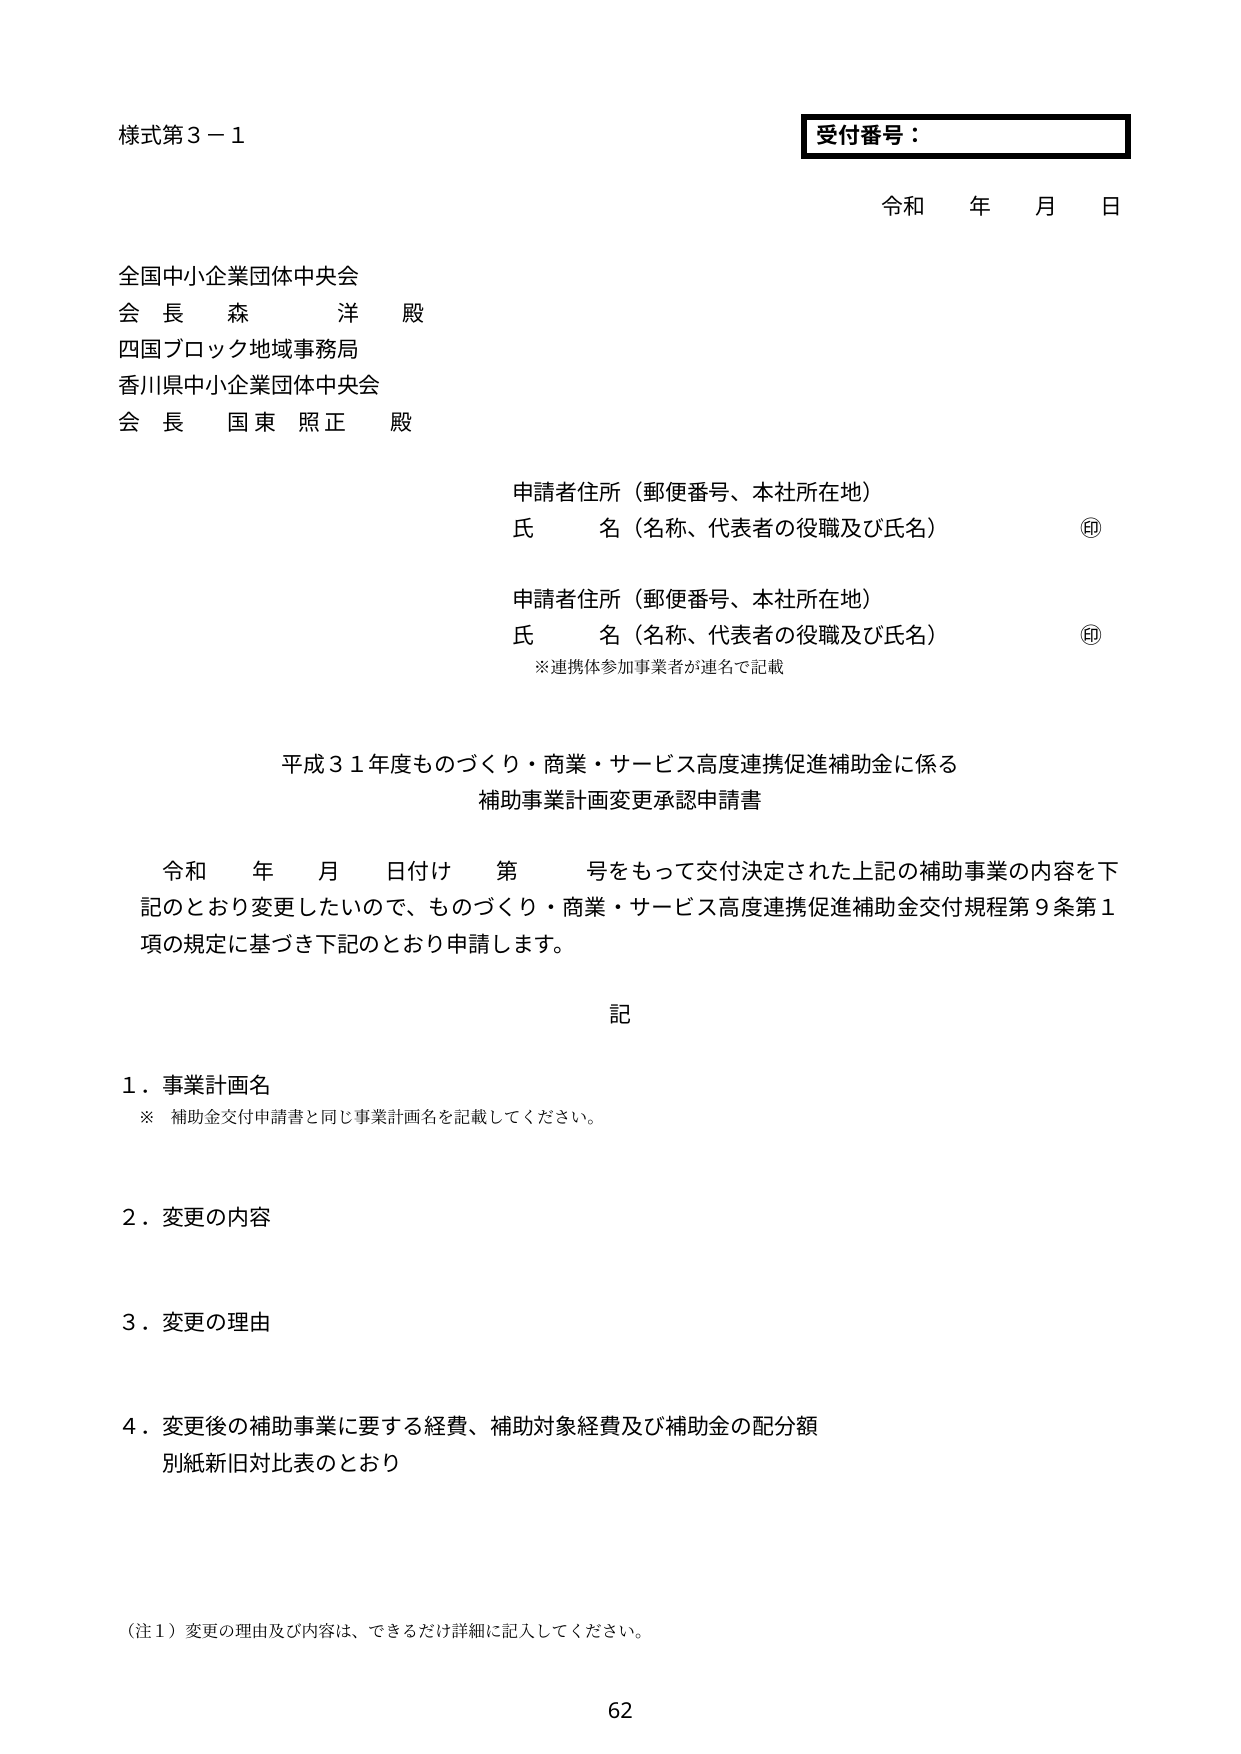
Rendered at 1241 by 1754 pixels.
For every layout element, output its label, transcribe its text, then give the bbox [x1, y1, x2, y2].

text 香川県中小企業団体中央会 [118, 368, 1122, 400]
text 令和 年 月 日付け 第 号をもって交付決定された上記の補助事業の内容を下記のとおり変更したいので、ものづくり・商業・サービス高度連携促進補助金交付規程第９条第１項の規定に基づき下記のとおり申請します。 [118, 854, 1122, 958]
text 平成３１年度ものづくり・商業・サービス高度連携促進補助金に係る [118, 747, 1122, 779]
text 令和 年 月 日 [118, 189, 1122, 220]
text 申請者住所（郵便番号、本社所在地） [118, 582, 1122, 614]
text 別紙新旧対比表のとおり [118, 1446, 1122, 1477]
text ※連携体参加事業者が連名で記載 [118, 655, 1122, 679]
text ３．変更の理由 [118, 1304, 1122, 1336]
text ２．変更の内容 [118, 1200, 1122, 1232]
text 補助事業計画変更承認申請書 [118, 783, 1122, 815]
text （注１）変更の理由及び内容は、できるだけ詳細に記入してください。 [118, 1619, 1122, 1643]
text 全国中小企業団体中央会 [118, 259, 1122, 291]
text １．事業計画名 [118, 1068, 1122, 1099]
text 氏 名（名称、代表者の役職及び氏名） ㊞ [118, 511, 1122, 543]
text 氏 名（名称、代表者の役職及び氏名） ㊞ [118, 618, 1122, 650]
text 記 [118, 997, 1122, 1029]
text 会 長 国 東 照 正 殿 [118, 404, 1122, 436]
text 四国ブロック地域事務局 [118, 332, 1122, 363]
text ※ 補助金交付申請書と同じ事業計画名を記載してください。 [140, 1104, 1122, 1128]
text 会 長 森 洋 殿 [118, 296, 1122, 327]
text 申請者住所（郵便番号、本社所在地） [118, 475, 1122, 507]
text 様式第３－１ [118, 118, 801, 150]
text ４．変更後の補助事業に要する経費、補助対象経費及び補助金の配分額 [118, 1409, 1122, 1441]
